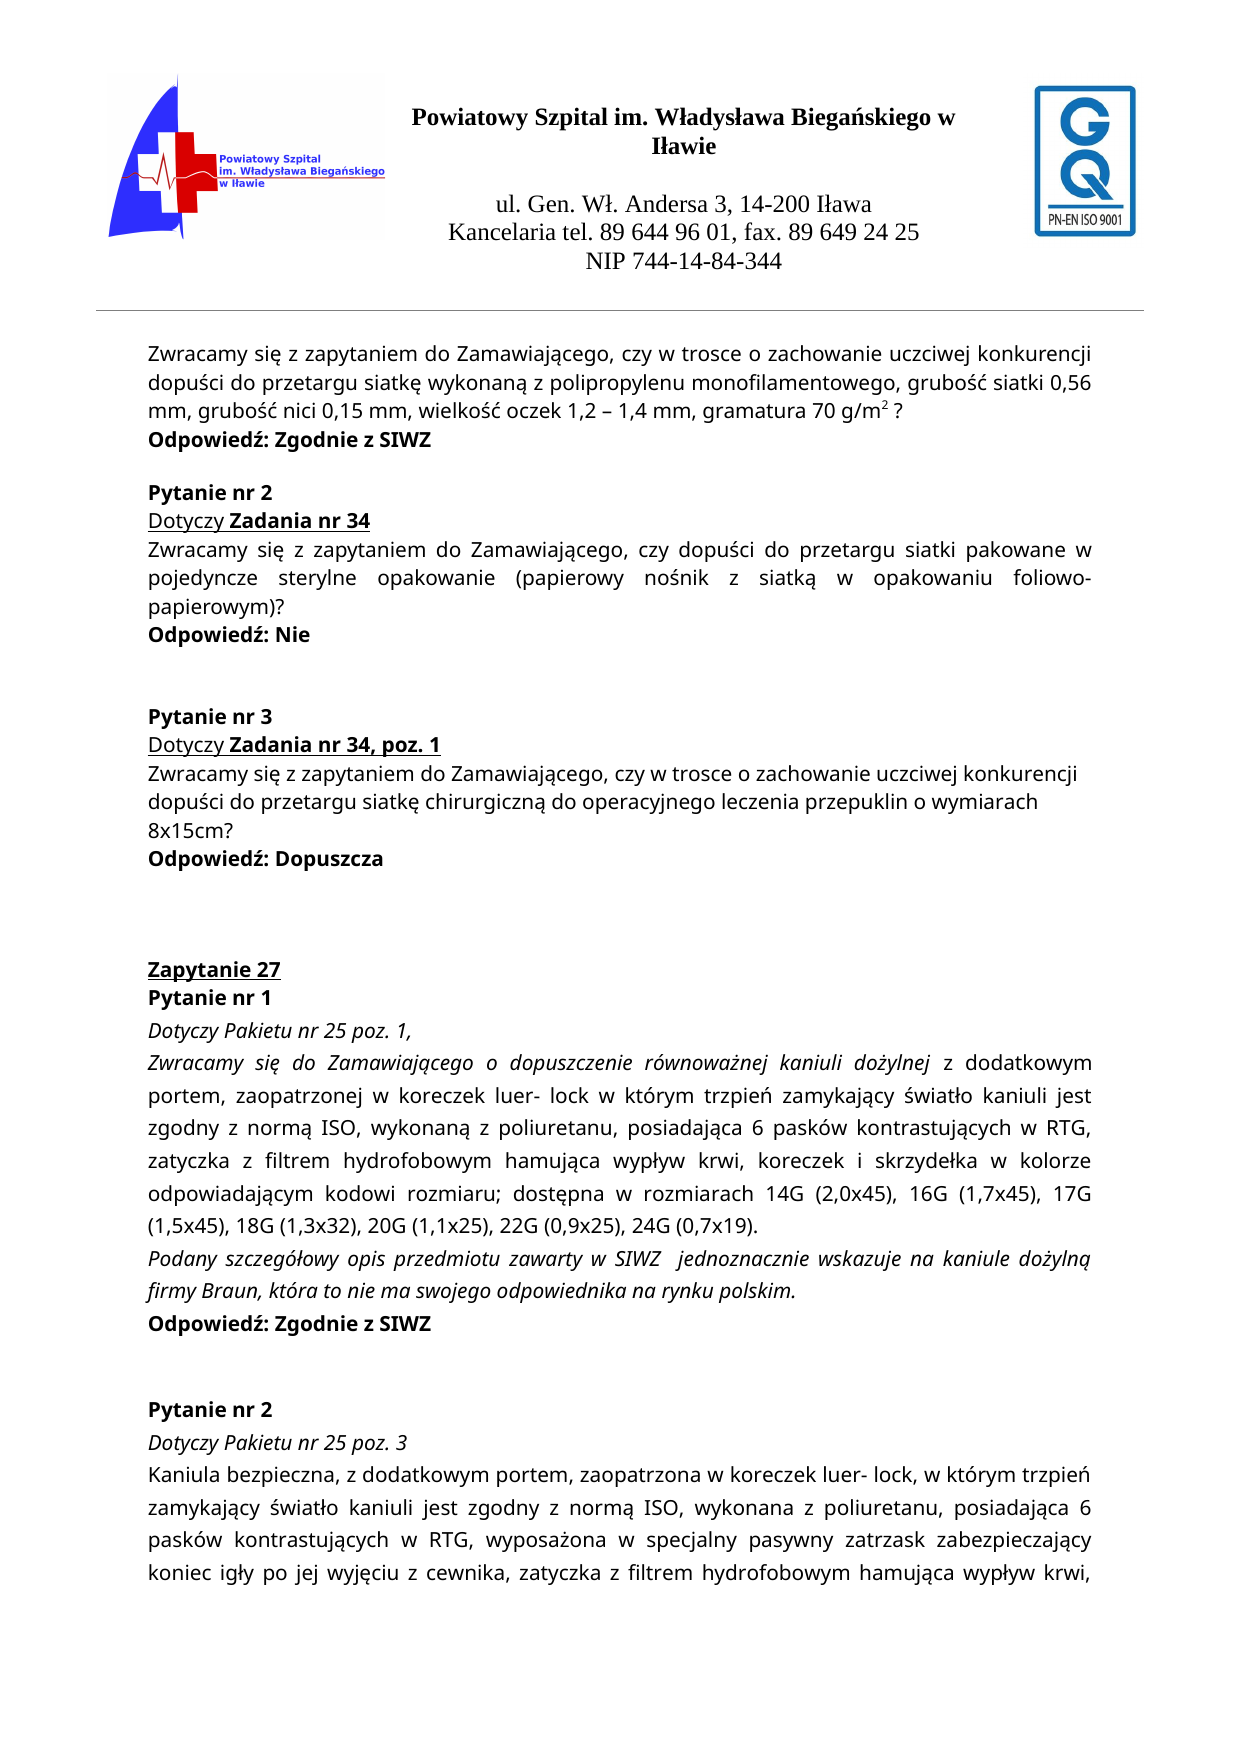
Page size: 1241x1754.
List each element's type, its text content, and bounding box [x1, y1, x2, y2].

text Odpowiedź: Dopuszcza [148, 844, 1093, 873]
picture [107, 73, 386, 240]
text Zwracamy się z zapytaniem do Zamawiającego, czy dopuści do przetargu siatki pakowane w pojedyncze sterylne opakowanie (papierowy nośnik z siatką w opakowaniu foliowo-papierowym)? [148, 535, 1093, 620]
text Dotyczy Zadania nr 34, poz. 1 [148, 731, 1093, 759]
text Zwracamy się do Zamawiającego o dopuszczenie równoważnej kaniuli dożylnej z dodatkowym portem, zaopatrzonej w koreczek luer- lock w którym trzpień zamykający światło kaniuli jest zgodny z normą ISO, wykonaną z poliuretanu, posiadająca 6 pasków kontrastujących w RTG, zatyczka z filtrem hydrofobowym hamująca wypływ krwi, koreczek i skrzydełka w kolorze odpowiadającym kodowi rozmiaru; dostępna w rozmiarach 14G (2,0x45), 16G (1,7x45), 17G (1,5x45), 18G (1,3x32), 20G (1,1x25), 22G (0,9x25), 24G (0,7x19). [148, 1048, 1093, 1240]
text Pytanie nr 2 [148, 478, 1093, 507]
text Zwracamy się z zapytaniem do Zamawiającego, czy w trosce o zachowanie uczciwej konkurencji dopuści do przetargu siatkę chirurgiczną do operacyjnego leczenia przepuklin o wymiarach 8x15cm? [148, 759, 1093, 844]
text Pytanie nr 1 [148, 983, 1093, 1012]
picture [1022, 73, 1145, 248]
text Dotyczy Pakietu nr 25 poz. 1, [148, 1016, 1093, 1044]
text Pytanie nr 2 [148, 1395, 1093, 1424]
text Odpowiedź: Nie [148, 620, 1093, 649]
text Dotyczy Zadania nr 34 [148, 507, 1093, 535]
text Zapytanie 27 [148, 955, 1093, 983]
text Odpowiedź: Zgodnie z SIWZ [148, 425, 1093, 453]
text Zwracamy się z zapytaniem do Zamawiającego, czy w trosce o zachowanie uczciwej konkurencji dopuści do przetargu siatkę wykonaną z polipropylenu monofilamentowego, grubość siatki 0,56 mm, grubość nici 0,15 mm, wielkość oczek 1,2 – 1,4 mm, gramatura 70 g/m2 ? [148, 339, 1093, 425]
text Pytanie nr 3 [148, 702, 1093, 731]
text Dotyczy Pakietu nr 25 poz. 3 [148, 1428, 1093, 1456]
text Odpowiedź: Zgodnie z SIWZ [148, 1309, 1093, 1338]
